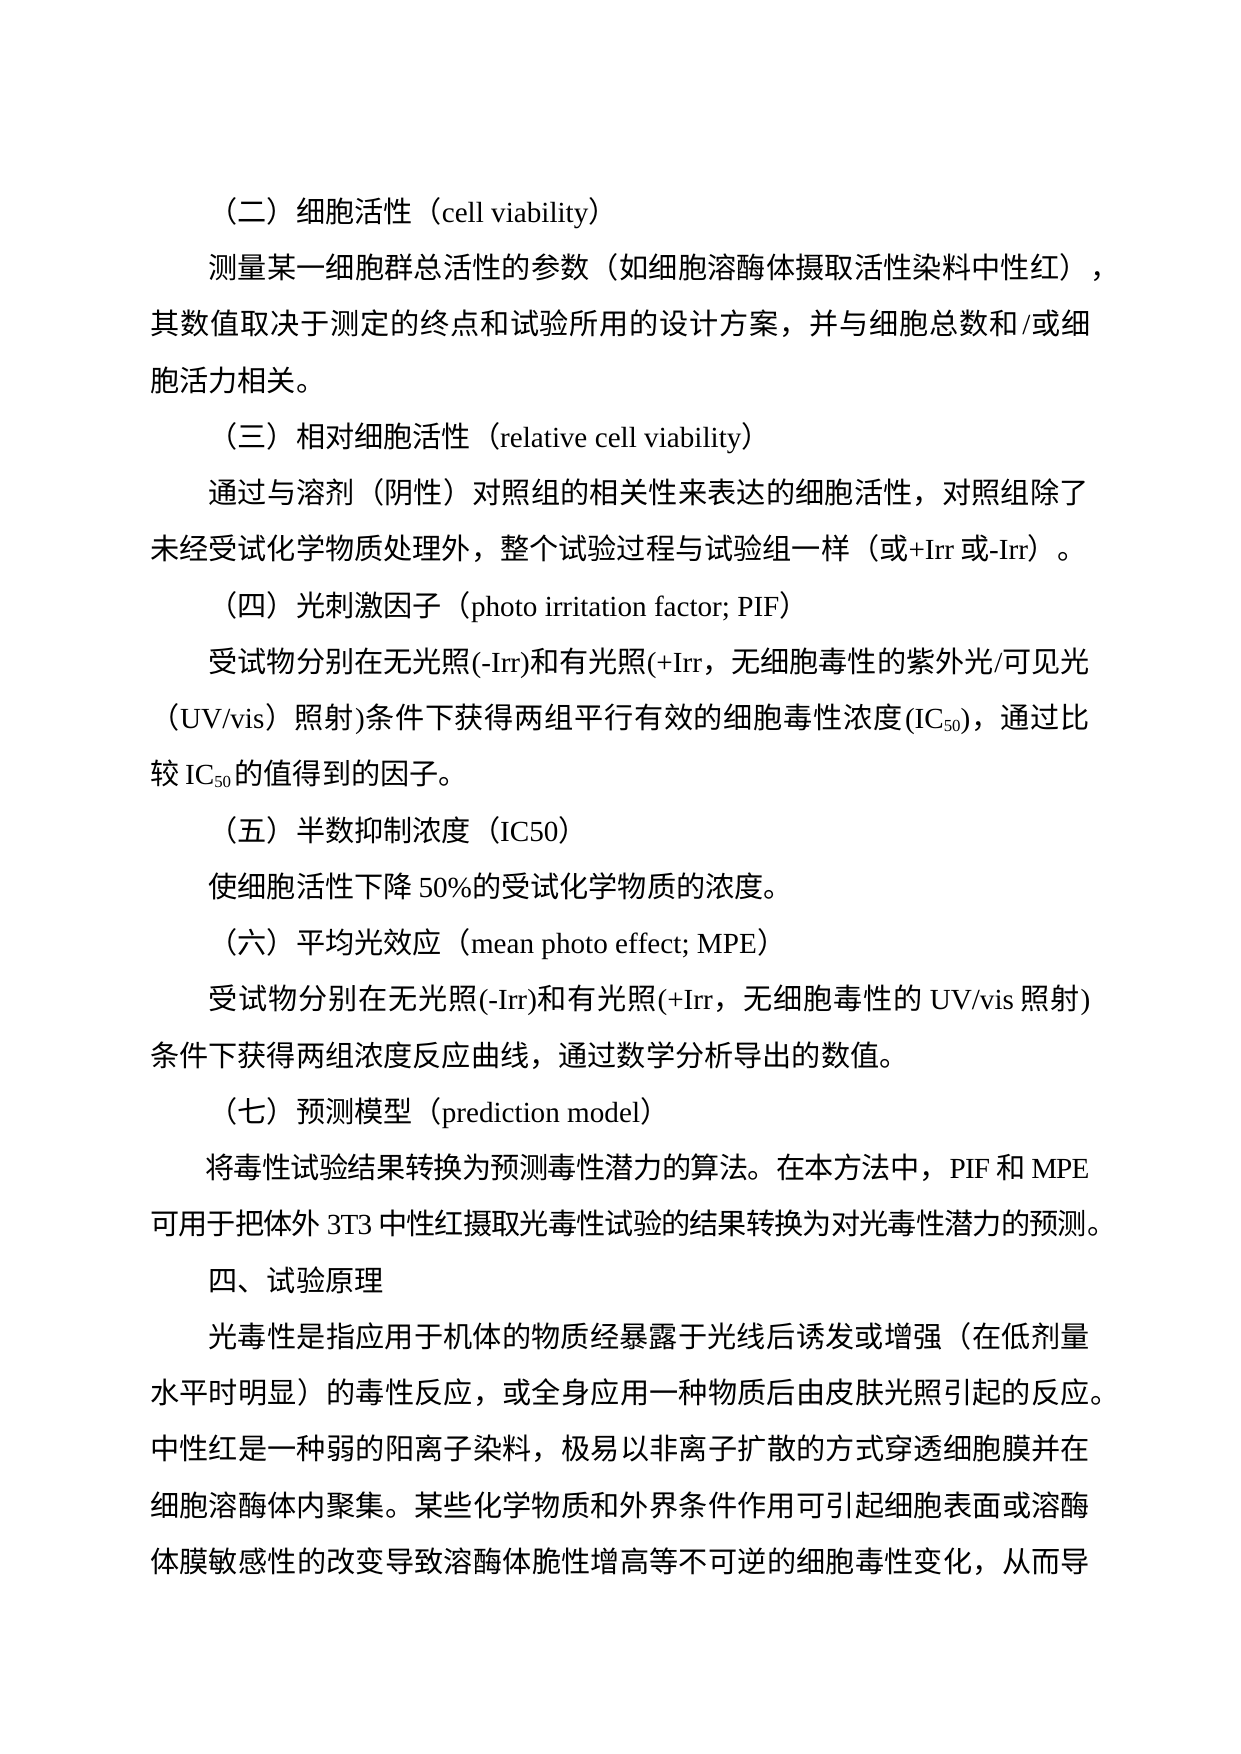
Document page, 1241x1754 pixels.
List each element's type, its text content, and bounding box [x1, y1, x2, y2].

text 使细胞活性下降50%的受试化学物质的浓度。 [150, 852, 1090, 908]
text （二）细胞活性（cell viability） [150, 177, 1090, 233]
text （六）平均光效应（mean photo effect; MPE） [150, 908, 1090, 965]
text （四）光刺激因子（photo irritation factor; PIF） [150, 571, 1090, 627]
text 受试物分别在无光照(-Irr)和有光照(+Irr，无细胞毒性的紫外光/可见光（UV/vis）照射)条件下获得两组平行有效的细胞毒性浓度(IC50)，通过比较IC50的值得到的因子。 [150, 627, 1090, 796]
text 将毒性试验结果转换为预测毒性潜力的算法。在本方法中，PIF和MPE可用于把体外3T3中性红摄取光毒性试验的结果转换为对光毒性潜力的预测。 [150, 1133, 1090, 1246]
text 通过与溶剂（阴性）对照组的相关性来表达的细胞活性，对照组除了未经受试化学物质处理外，整个试验过程与试验组一样（或+Irr或-Irr）。 [150, 458, 1090, 571]
text 测量某一细胞群总活性的参数（如细胞溶酶体摄取活性染料中性红），其数值取决于测定的终点和试验所用的设计方案，并与细胞总数和/或细胞活力相关。 [150, 233, 1090, 402]
text 受试物分别在无光照(-Irr)和有光照(+Irr，无细胞毒性的UV/vis照射)条件下获得两组浓度反应曲线，通过数学分析导出的数值。 [150, 965, 1090, 1077]
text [150, 1302, 1090, 1583]
text （五）半数抑制浓度（IC50） [150, 796, 1090, 852]
text （七）预测模型（prediction model） [150, 1077, 1090, 1133]
text 四、试验原理 [150, 1246, 1090, 1302]
text （三）相对细胞活性（relative cell viability） [150, 402, 1090, 458]
